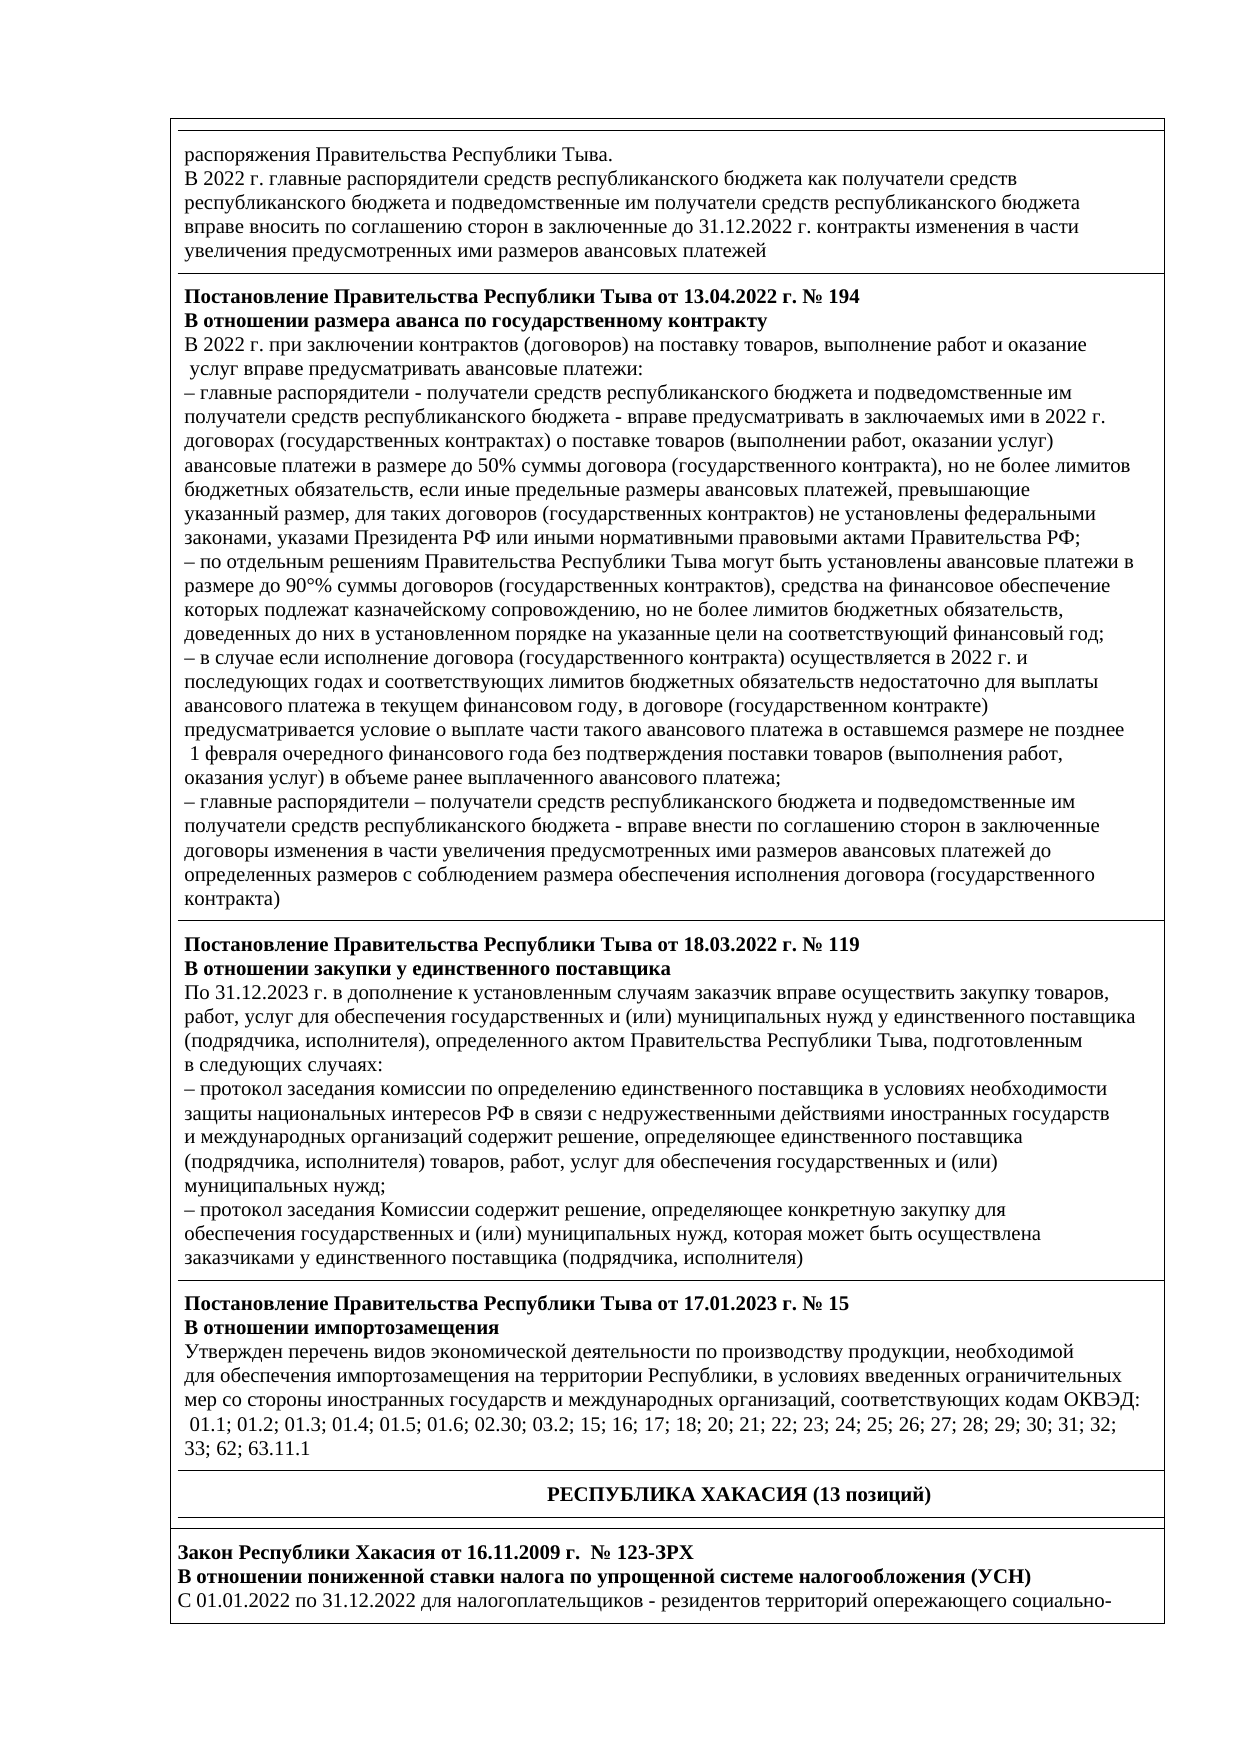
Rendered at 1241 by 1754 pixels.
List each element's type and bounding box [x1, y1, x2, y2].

table_cell [171, 119, 1164, 1528]
table_cell [171, 1529, 1164, 1623]
